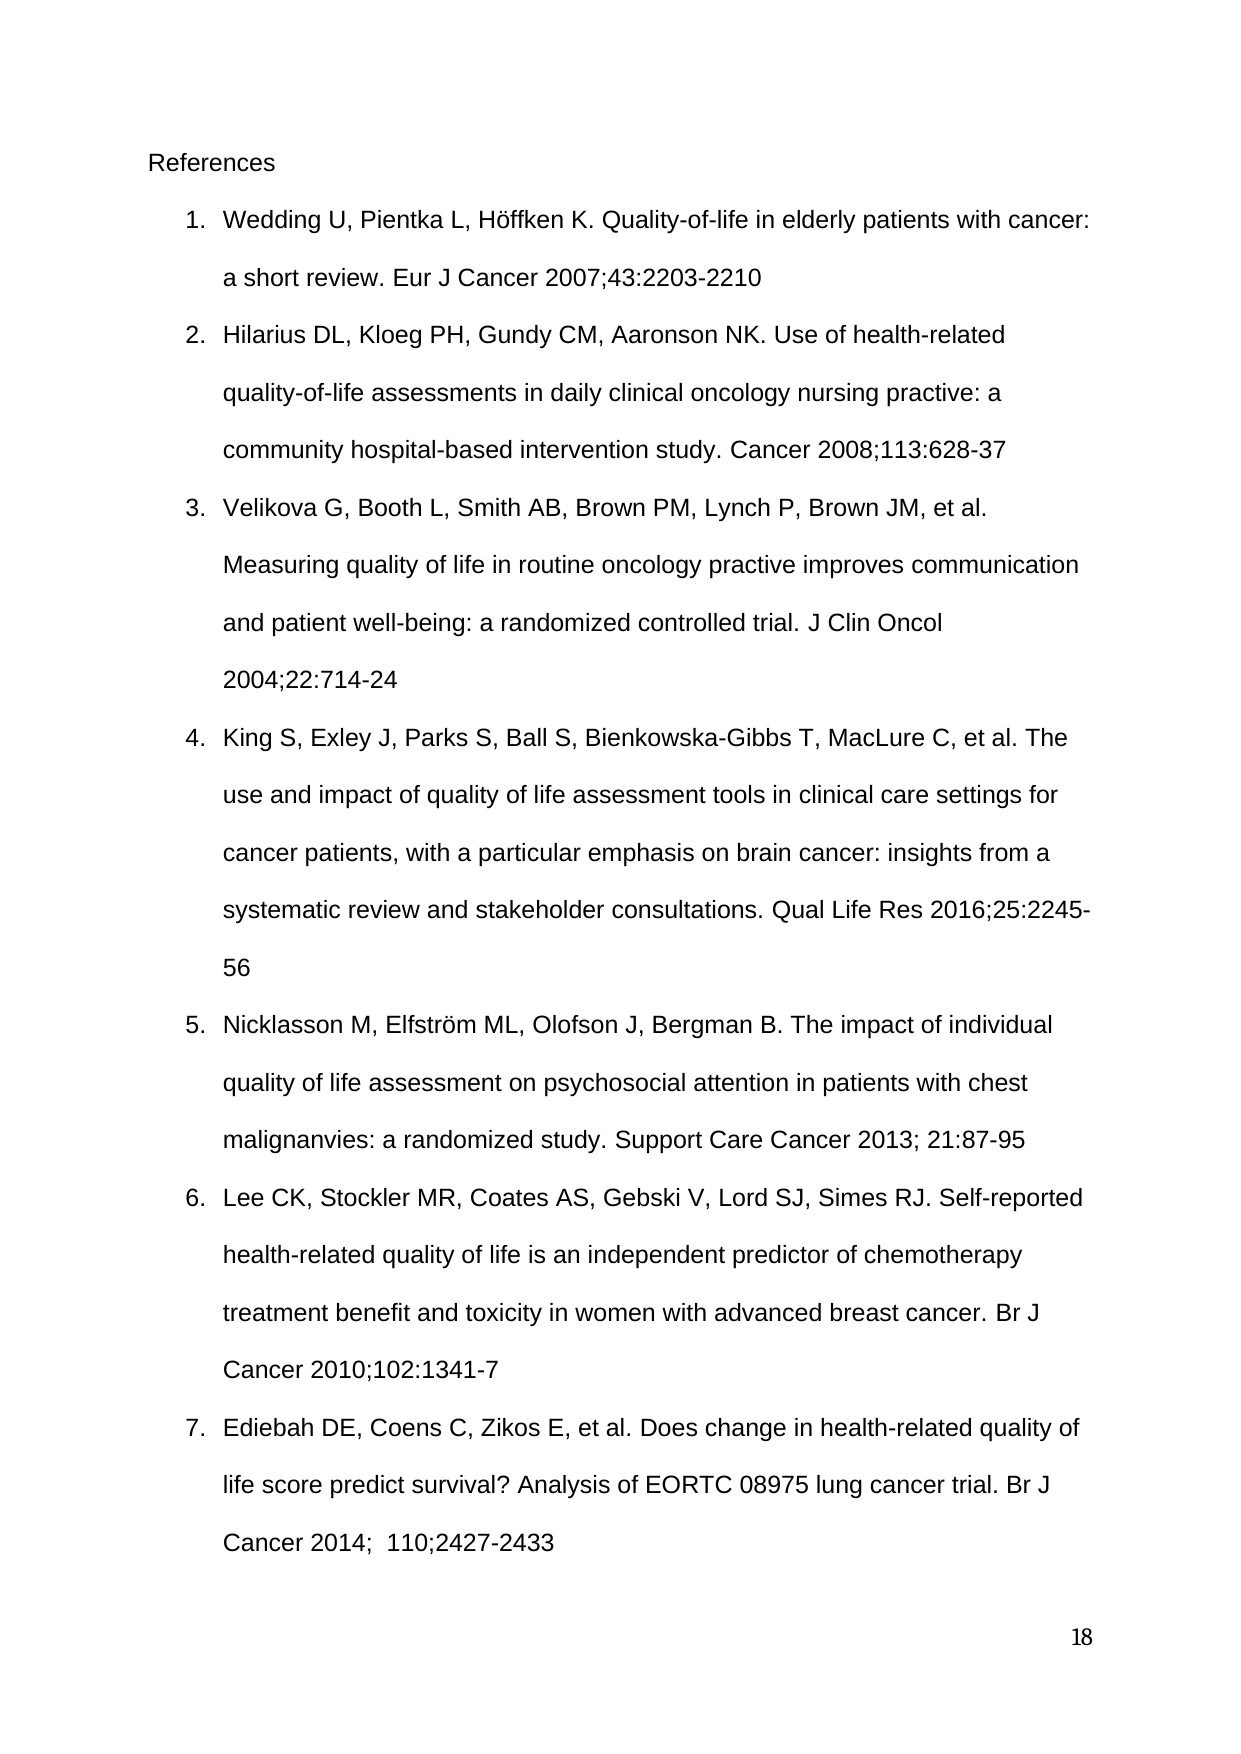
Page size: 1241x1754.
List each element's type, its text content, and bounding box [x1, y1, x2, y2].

text References [148, 148, 1093, 176]
list Wedding U, Pientka L, Höffken K. Quality-of-life in elderly patients with cancer: a short review. Eur J Cancer 2007;43:2203-2210 [185, 205, 1093, 291]
list Ediebah DE, Coens C, Zikos E, et al. Does change in health-related quality of life score predict survival? Analysis of EORTC 08975 lung cancer trial. Br J Cancer 2014; 110;2427-2433 [185, 1413, 1093, 1556]
list Hilarius DL, Kloeg PH, Gundy CM, Aaronson NK. Use of health-related quality-of-life assessments in daily clinical oncology nursing practive: a community hospital-based intervention study. Cancer 2008;113:628-37 [185, 320, 1093, 464]
list King S, Exley J, Parks S, Ball S, Bienkowska-Gibbs T, MacLure C, et al. The use and impact of quality of life assessment tools in clinical care settings for cancer patients, with a particular emphasis on brain cancer: insights from a systematic review and stakeholder consultations. Qual Life Res 2016;25:2245-56 [185, 723, 1093, 981]
list Velikova G, Booth L, Smith AB, Brown PM, Lynch P, Brown JM, et al. Measuring quality of life in routine oncology practive improves communication and patient well-being: a randomized controlled trial. J Clin Oncol 2004;22:714-24 [185, 493, 1093, 694]
list Nicklasson M, Elfström ML, Olofson J, Bergman B. The impact of individual quality of life assessment on psychosocial attention in patients with chest malignanvies: a randomized study. Support Care Cancer 2013; 21:87-95 [185, 1010, 1093, 1154]
list Lee CK, Stockler MR, Coates AS, Gebski V, Lord SJ, Simes RJ. Self-reported health-related quality of life is an independent predictor of chemotherapy treatment benefit and toxicity in women with advanced breast cancer. Br J Cancer 2010;102:1341-7 [185, 1183, 1093, 1384]
